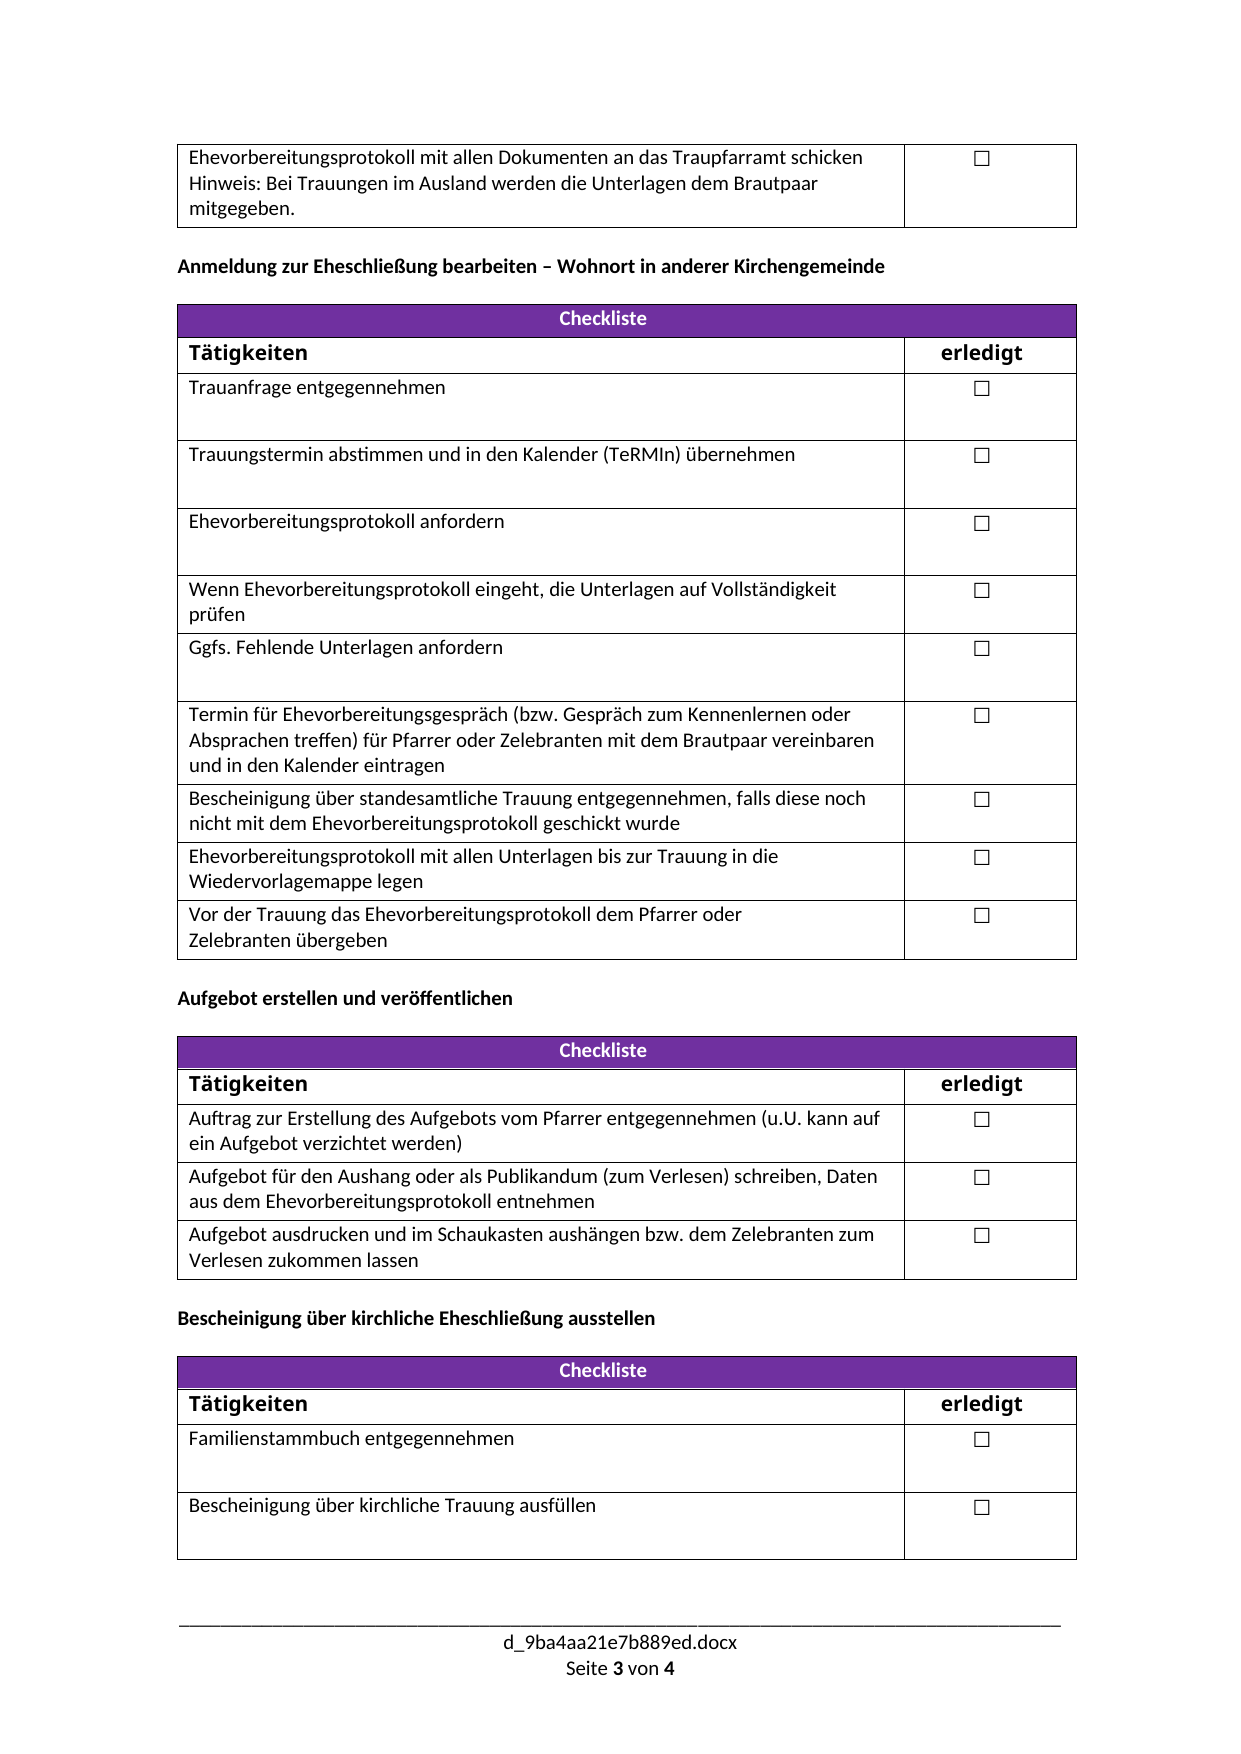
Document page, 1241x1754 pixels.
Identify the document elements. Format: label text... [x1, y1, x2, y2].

table_cell Bescheinigung über kirchliche Trauung ausfüllen [178, 1493, 904, 1559]
text Anmeldung zur Eheschließung bearbeiten – Wohnort in anderer Kirchengemeinde [177, 253, 1063, 279]
table_cell Aufgebot für den Aushang oder als Publikandum (zum Verlesen) schreiben, Daten aus dem Ehevorbereitungsprotokoll entnehmen [178, 1163, 904, 1220]
table_cell Tätigkeiten [178, 338, 904, 373]
table_header Checkliste [178, 1037, 1076, 1068]
table_cell Bescheinigung über standesamtliche Trauung entgegennehmen, falls diese noch nicht mit dem Ehevorbereitungsprotokoll geschickt wurde [178, 785, 904, 842]
table_cell Ggfs. Fehlende Unterlagen anfordern [178, 634, 904, 701]
table_cell erledigt [905, 338, 1076, 373]
table_cell Vor der Trauung das Ehevorbereitungsprotokoll dem Pfarrer oder Zelebranten übergeben [178, 901, 904, 958]
text Bescheinigung über kirchliche Eheschließung ausstellen [177, 1305, 1063, 1330]
table_cell Tätigkeiten [178, 1390, 904, 1424]
table_cell Wenn Ehevorbereitungsprotokoll eingeht, die Unterlagen auf Vollständigkeit prüfen [178, 576, 904, 633]
table_cell erledigt [905, 1390, 1076, 1424]
table_cell Aufgebot ausdrucken und im Schaukasten aushängen bzw. dem Zelebranten zum Verlesen zukommen lassen [178, 1221, 904, 1278]
table_cell Trauanfrage entgegennehmen [178, 374, 904, 440]
table_cell Ehevorbereitungsprotokoll mit allen Unterlagen bis zur Trauung in die Wiedervorlagemappe legen [178, 843, 904, 900]
table_cell Ehevorbereitungsprotokoll anfordern [178, 509, 904, 575]
table_cell erledigt [905, 1070, 1076, 1104]
table_cell Familienstammbuch entgegennehmen [178, 1425, 904, 1492]
table_cell Ehevorbereitungsprotokoll mit allen Dokumenten an das Traupfarramt schicken Hinweis: Bei Trauungen im Ausland werden die Unterlagen dem Brautpaar mitgegeben. [178, 145, 904, 227]
table_cell Auftrag zur Erstellung des Aufgebots vom Pfarrer entgegennehmen (u.U. kann auf ein Aufgebot verzichtet werden) [178, 1105, 904, 1162]
table_cell Tätigkeiten [178, 1070, 904, 1104]
table_header Checkliste [178, 305, 1076, 337]
text Aufgebot erstellen und veröffentlichen [177, 985, 1063, 1010]
table_header Checkliste [178, 1357, 1076, 1388]
table_cell Termin für Ehevorbereitungsgespräch (bzw. Gespräch zum Kennenlernen oder Absprachen treffen) für Pfarrer oder Zelebranten mit dem Brautpaar vereinbaren und in den Kalender eintragen [178, 702, 904, 784]
table_cell Trauungstermin abstimmen und in den Kalender (TeRMIn) übernehmen [178, 441, 904, 508]
